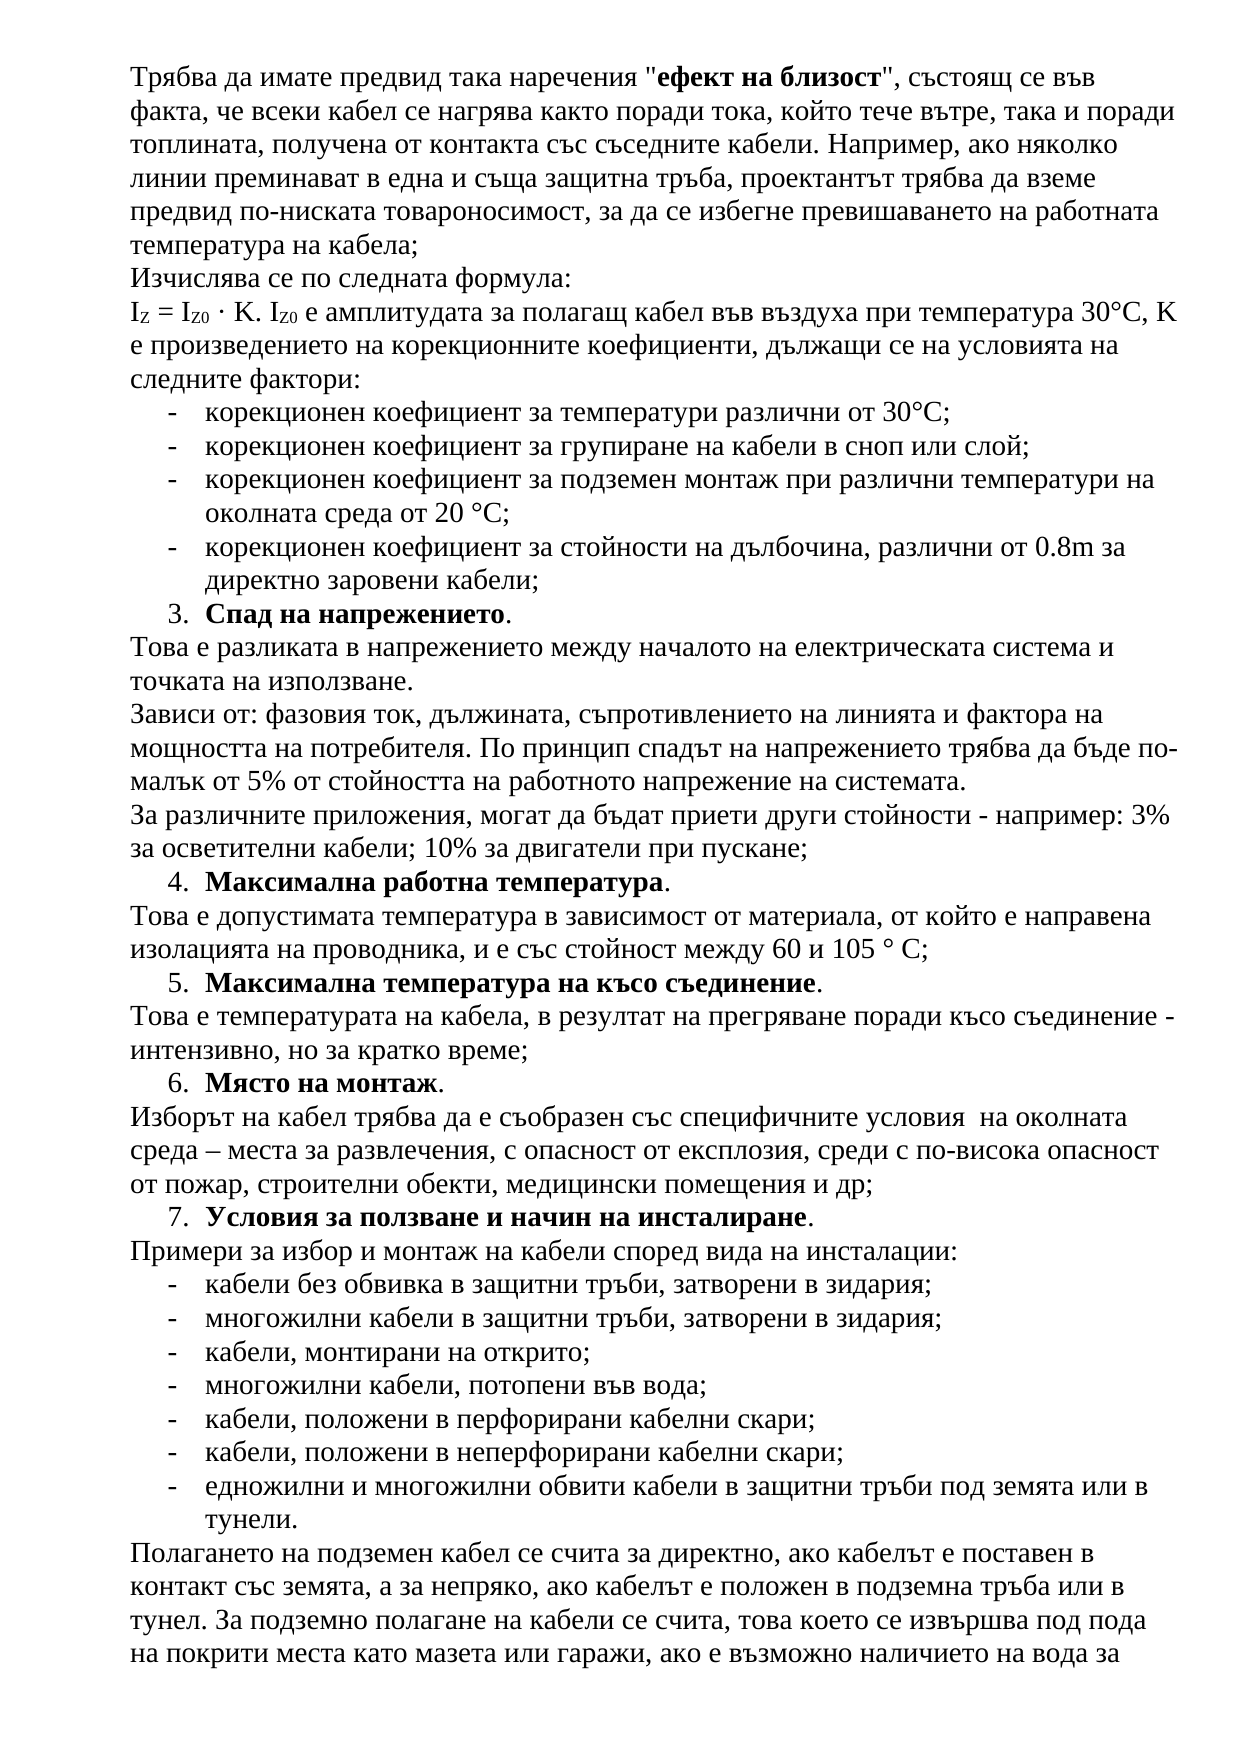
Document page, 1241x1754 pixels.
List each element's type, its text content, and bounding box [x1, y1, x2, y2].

text Изчислява се по следната формула: [130, 260, 1181, 294]
list многожилни кабели, потопени във вода; [167, 1367, 1181, 1401]
text Трябва да имате предвид така наречения "ефект на близост", състоящ се във факта, че всеки кабел се нагрява както поради тока, който тече вътре, така и поради топлината, получена от контакта със съседните кабели. Например, ако няколко линии преминават в една и съща защитна тръба, проектантът трябва да вземе предвид по-ниската товароносимост, за да се избегне превишаването на работната температура на кабела; [130, 59, 1181, 260]
text Примери за избор и монтаж на кабели според вида на инсталации: [130, 1233, 1181, 1267]
list Максимална температура на късо съединение. [167, 965, 1181, 998]
text Зависи от: фазовия ток, дължината, съпротивлението на линията и фактора на мощността на потребителя. По принцип спадът на напрежението трябва да бъде по-малък от 5% от стойността на работното напрежение на системата. [130, 696, 1181, 797]
list корекционен коефициент за групиране на кабели в сноп или слой; [167, 428, 1181, 462]
list корекционен коефициент за подземен монтаж при различни температури на околната среда от 20 °C; [167, 462, 1181, 529]
list Условия за ползване и начин на инсталиране. [167, 1199, 1181, 1233]
text IZ = IZ0 · K. IZ0 е амплитудата за полагащ кабел във въздуха при температура 30°C, K е произведението на корекционните коефициенти, дължащи се на условията на следните фактори: [130, 294, 1181, 394]
list кабели, монтирани на открито; [167, 1334, 1181, 1367]
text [130, 1535, 1181, 1669]
list корекционен коефициент за стойности на дълбочина, различни от 0.8m за директно заровени кабели; [167, 529, 1181, 596]
list Място на монтаж. [167, 1065, 1181, 1099]
text Изборът на кабел трябва да е съобразен със специфичните условия на околната среда – места за развлечения, с опасност от експлозия, среди с по-висока опасност от пожар, строителни обекти, медицински помещения и др; [130, 1099, 1181, 1199]
text Това е допустимата температура в зависимост от материала, от който е направена изолацията на проводника, и е със стойност между 60 и 105 ° C; [130, 898, 1181, 965]
list кабели без обвивка в защитни тръби, затворени в зидария; [167, 1267, 1181, 1300]
text Това е температурата на кабела, в резултат на прегряване поради късо съединение - интензивно, но за кратко време; [130, 998, 1181, 1065]
list корекционен коефициент за температури различни от 30°C; [167, 394, 1181, 428]
list кабели, положени в перфорирани кабелни скари; [167, 1401, 1181, 1434]
text За различните приложения, могат да бъдат приети други стойности - например: 3% за осветителни кабели; 10% за двигатели при пускане; [130, 797, 1181, 864]
list Максимална работна температура. [167, 864, 1181, 898]
list едножилни и многожилни обвити кабели в защитни тръби под земята или в тунели. [167, 1468, 1181, 1535]
list Спад на напрежението. [167, 596, 1181, 629]
list кабели, положени в неперфорирани кабелни скари; [167, 1434, 1181, 1468]
list многожилни кабели в защитни тръби, затворени в зидария; [167, 1300, 1181, 1334]
text Това е разликата в напрежението между началото на електрическата система и точката на използване. [130, 629, 1181, 696]
